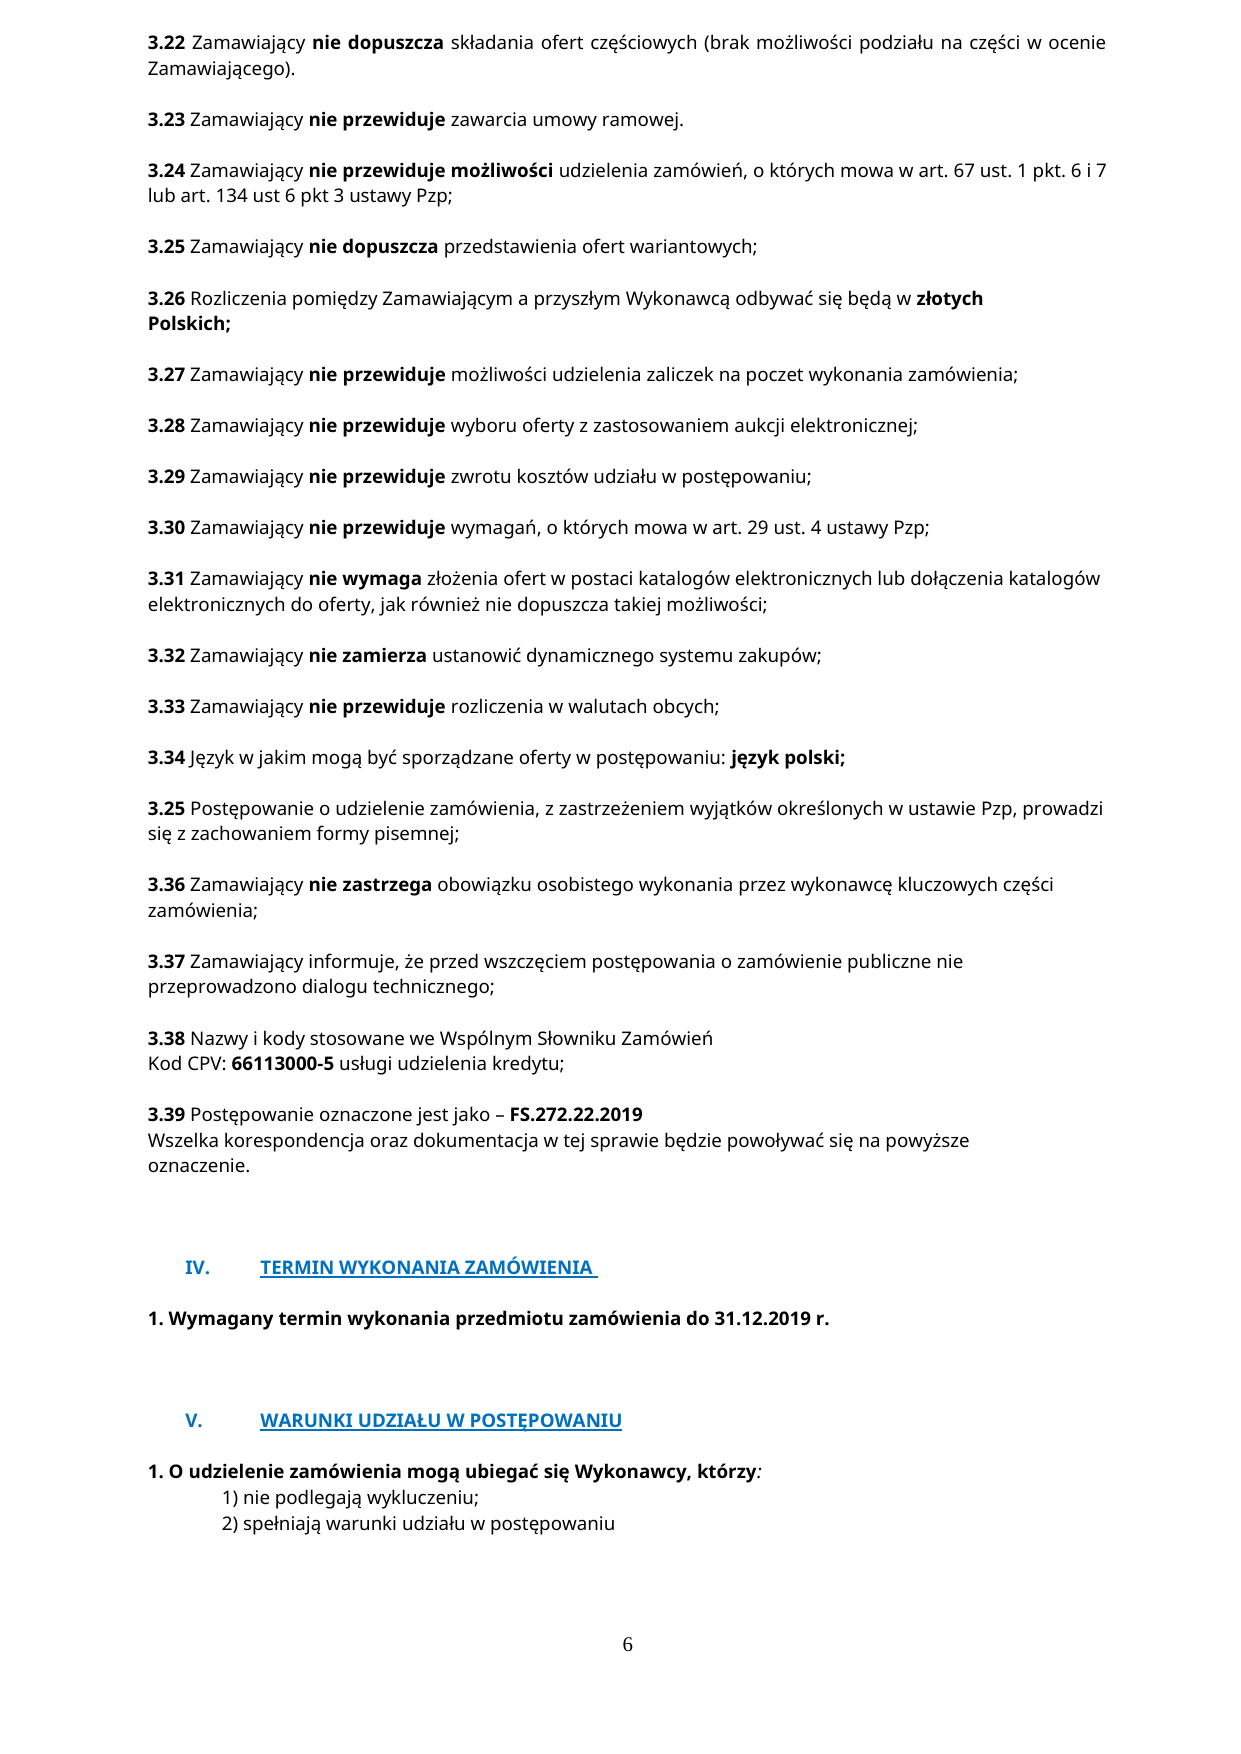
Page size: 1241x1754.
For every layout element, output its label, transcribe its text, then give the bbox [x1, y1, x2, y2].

text 1. O udzielenie zamówienia mogą ubiegać się Wykonawcy, którzy: [148, 1459, 1107, 1484]
text 3.32 Zamawiający nie zamierza ustanowić dynamicznego systemu zakupów; [148, 642, 1107, 668]
text 3.22 Zamawiający nie dopuszcza składania ofert częściowych (brak możliwości podziału na części w ocenie Zamawiającego). [148, 29, 1107, 81]
text oznaczenie. [148, 1152, 1107, 1178]
list WARUNKI UDZIAŁU W POSTĘPOWANIU [185, 1408, 1107, 1433]
text Polskich; [148, 310, 1107, 336]
text 3.24 Zamawiający nie przewiduje możliwości udzielenia zamówień, o których mowa w art. 67 ust. 1 pkt. 6 i 7 lub art. 134 ust 6 pkt 3 ustawy Pzp; [148, 157, 1107, 208]
text 3.39 Postępowanie oznaczone jest jako – FS.272.22.2019 [148, 1101, 1107, 1127]
text 3.27 Zamawiający nie przewiduje możliwości udzielenia zaliczek na poczet wykonania zamówienia; [148, 361, 1107, 387]
text 3.34 Język w jakim mogą być sporządzane oferty w postępowaniu: język polski; [148, 744, 1107, 770]
text 3.30 Zamawiający nie przewiduje wymagań, o których mowa w art. 29 ust. 4 ustawy Pzp; [148, 514, 1107, 540]
list TERMIN WYKONANIA ZAMÓWIENIA [185, 1254, 1107, 1280]
text 2) spełniają warunki udziału w postępowaniu [148, 1510, 1107, 1535]
text 1) nie podlegają wykluczeniu; [148, 1484, 1107, 1510]
text 3.36 Zamawiający nie zastrzega obowiązku osobistego wykonania przez wykonawcę kluczowych części zamówienia; [148, 872, 1107, 923]
text 3.33 Zamawiający nie przewiduje rozliczenia w walutach obcych; [148, 693, 1107, 719]
text 3.31 Zamawiający nie wymaga złożenia ofert w postaci katalogów elektronicznych lub dołączenia katalogów elektronicznych do oferty, jak również nie dopuszcza takiej możliwości; [148, 566, 1107, 617]
text 3.38 Nazwy i kody stosowane we Wspólnym Słowniku Zamówień [148, 1025, 1107, 1050]
text Kod CPV: 66113000-5 usługi udzielenia kredytu; [148, 1050, 1107, 1076]
text 3.28 Zamawiający nie przewiduje wyboru oferty z zastosowaniem aukcji elektronicznej; [148, 412, 1107, 438]
text 3.29 Zamawiający nie przewiduje zwrotu kosztów udziału w postępowaniu; [148, 463, 1107, 489]
text Wszelka korespondencja oraz dokumentacja w tej sprawie będzie powoływać się na powyższe [148, 1127, 1107, 1152]
text 3.23 Zamawiający nie przewiduje zawarcia umowy ramowej. [148, 106, 1107, 132]
text 3.37 Zamawiający informuje, że przed wszczęciem postępowania o zamówienie publiczne nie przeprowadzono dialogu technicznego; [148, 948, 1107, 999]
text 3.25 Zamawiający nie dopuszcza przedstawienia ofert wariantowych; [148, 234, 1107, 259]
text 1. Wymagany termin wykonania przedmiotu zamówienia do 31.12.2019 r. [148, 1306, 1107, 1331]
text 3.26 Rozliczenia pomiędzy Zamawiającym a przyszłym Wykonawcą odbywać się będą w złotych [148, 285, 1107, 310]
text 3.25 Postępowanie o udzielenie zamówienia, z zastrzeżeniem wyjątków określonych w ustawie Pzp, prowadzi się z zachowaniem formy pisemnej; [148, 795, 1107, 846]
